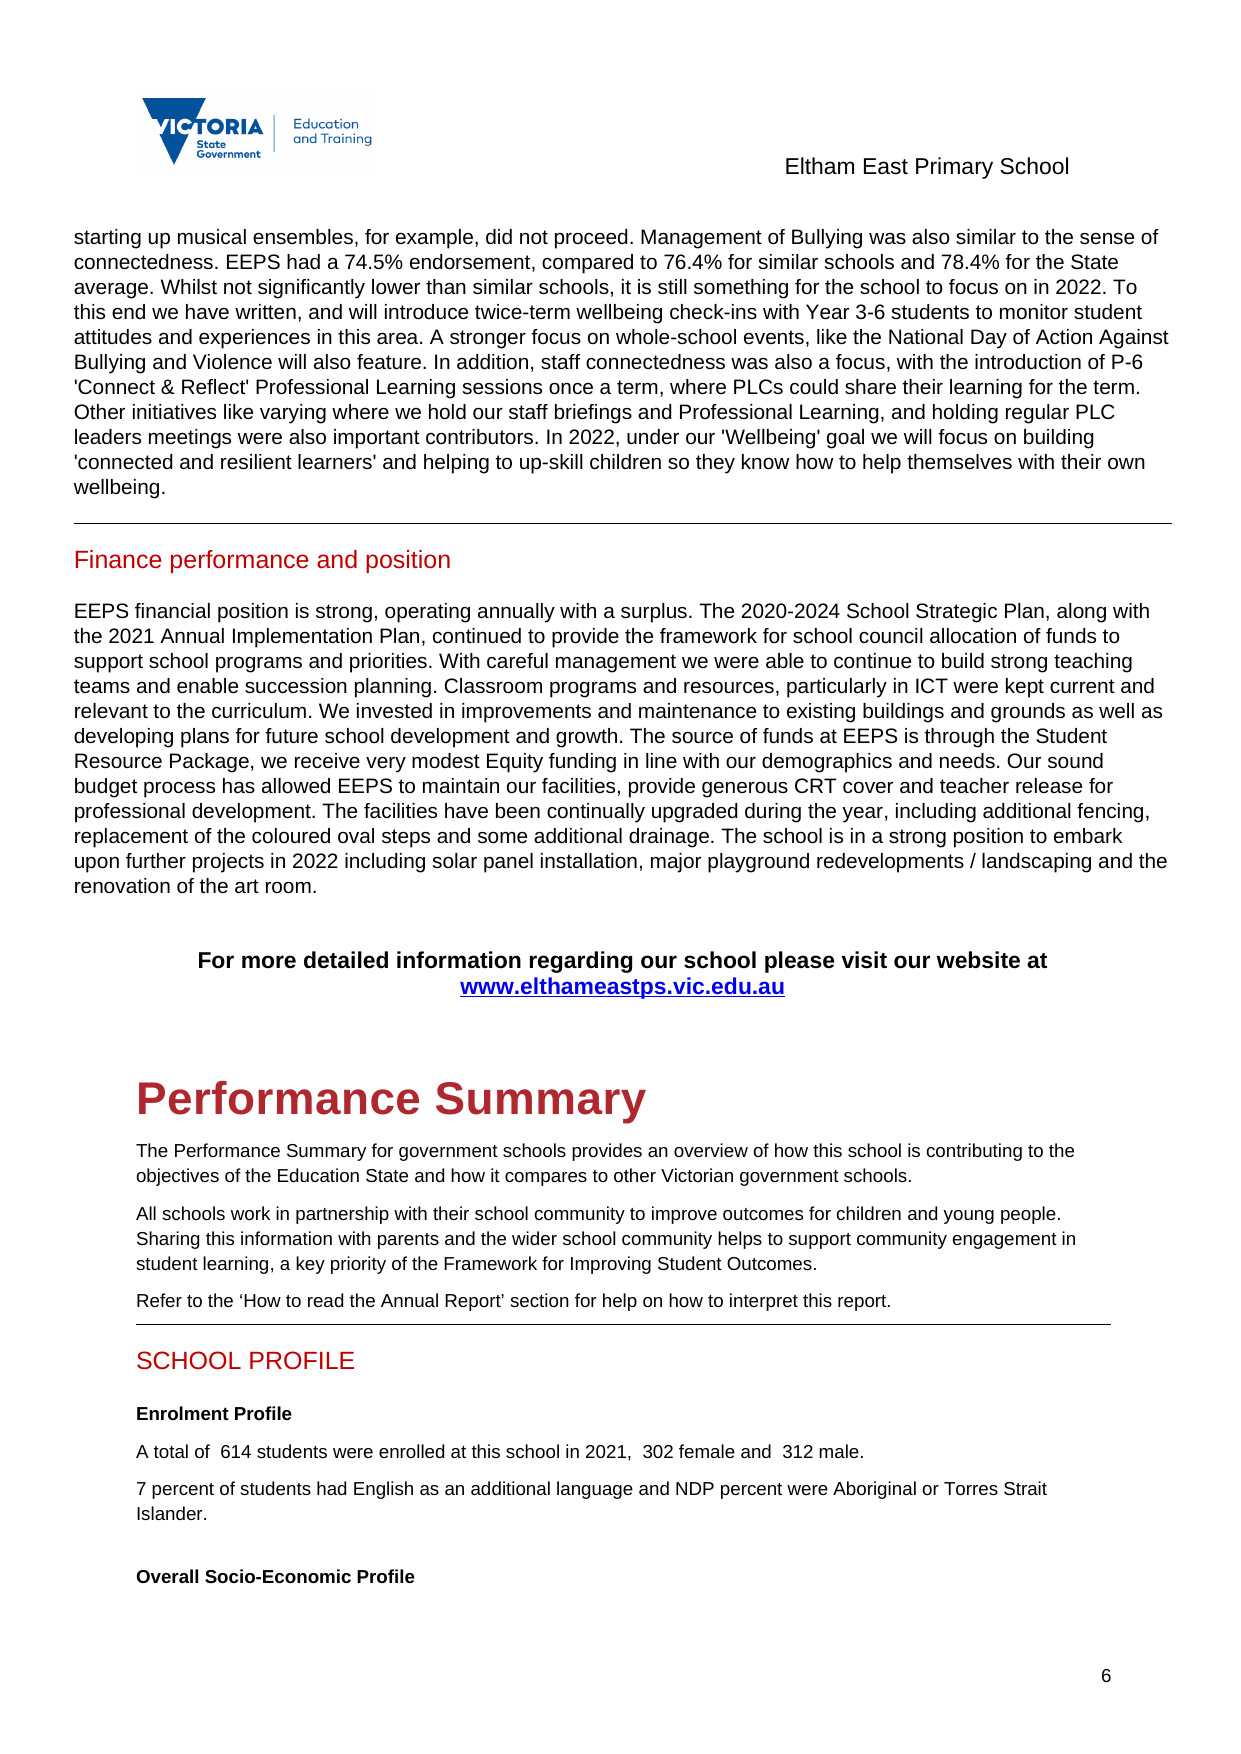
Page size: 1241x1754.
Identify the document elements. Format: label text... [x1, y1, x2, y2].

subtitle Overall Socio-Economic Profile [136, 1562, 1111, 1587]
text A total of 614 students were enrolled at this school in 2021, 302 female and 312 male. [136, 1437, 1111, 1462]
title Performance Summary [136, 1071, 1111, 1124]
text Refer to the ‘How to read the Annual Report’ section for help on how to interpret this report. [136, 1287, 1111, 1312]
subtitle Enrolment Profile [136, 1400, 1111, 1425]
picture [135, 90, 378, 174]
table_cell Finance performance and position [61, 511, 1184, 586]
text 7 percent of students had English as an additional language and NDP percent were Aboriginal or Torres Strait Islander. [136, 1475, 1111, 1525]
text The Performance Summary for government schools provides an overview of how this school is contributing to the objectives of the Education State and how it compares to other Victorian government schools. [136, 1137, 1111, 1187]
table_cell EEPS financial position is strong, operating annually with a surplus. The 2020-2024 School Strategic Plan, along with the 2021 Annual Implementation Plan, continued to provide the framework for school council allocation of funds to support school programs and priorities. With careful management we were able to continue to build strong teaching teams and enable succession planning. Classroom programs and resources, particularly in ICT were kept current and relevant to the curriculum. We invested in improvements and maintenance to existing buildings and grounds as well as developing plans for future school development and growth. The source of funds at EEPS is through the Student Resource Package, we receive very modest Equity funding in line with our demographics and needs. Our sound budget process has allowed EEPS to maintain our facilities, provide generous CRT cover and teacher release for professional development. The facilities have been continually upgraded during the year, including additional fencing, replacement of the coloured oval steps and some additional drainage. The school is in a strong position to embark upon further projects in 2022 including solar panel installation, major playground redevelopments / landscaping and the renovation of the art room. [61, 586, 1184, 909]
text SCHOOL PROFILE [136, 1325, 1111, 1375]
table_cell For more detailed information regarding our school please visit our website at www.elthameastps.vic.edu.au [61, 910, 1184, 1071]
text All schools work in partnership with their school community to improve outcomes for children and young people. Sharing this information with parents and the wider school community helps to support community engagement in student learning, a key priority of the Framework for Improving Student Outcomes. [136, 1199, 1111, 1274]
